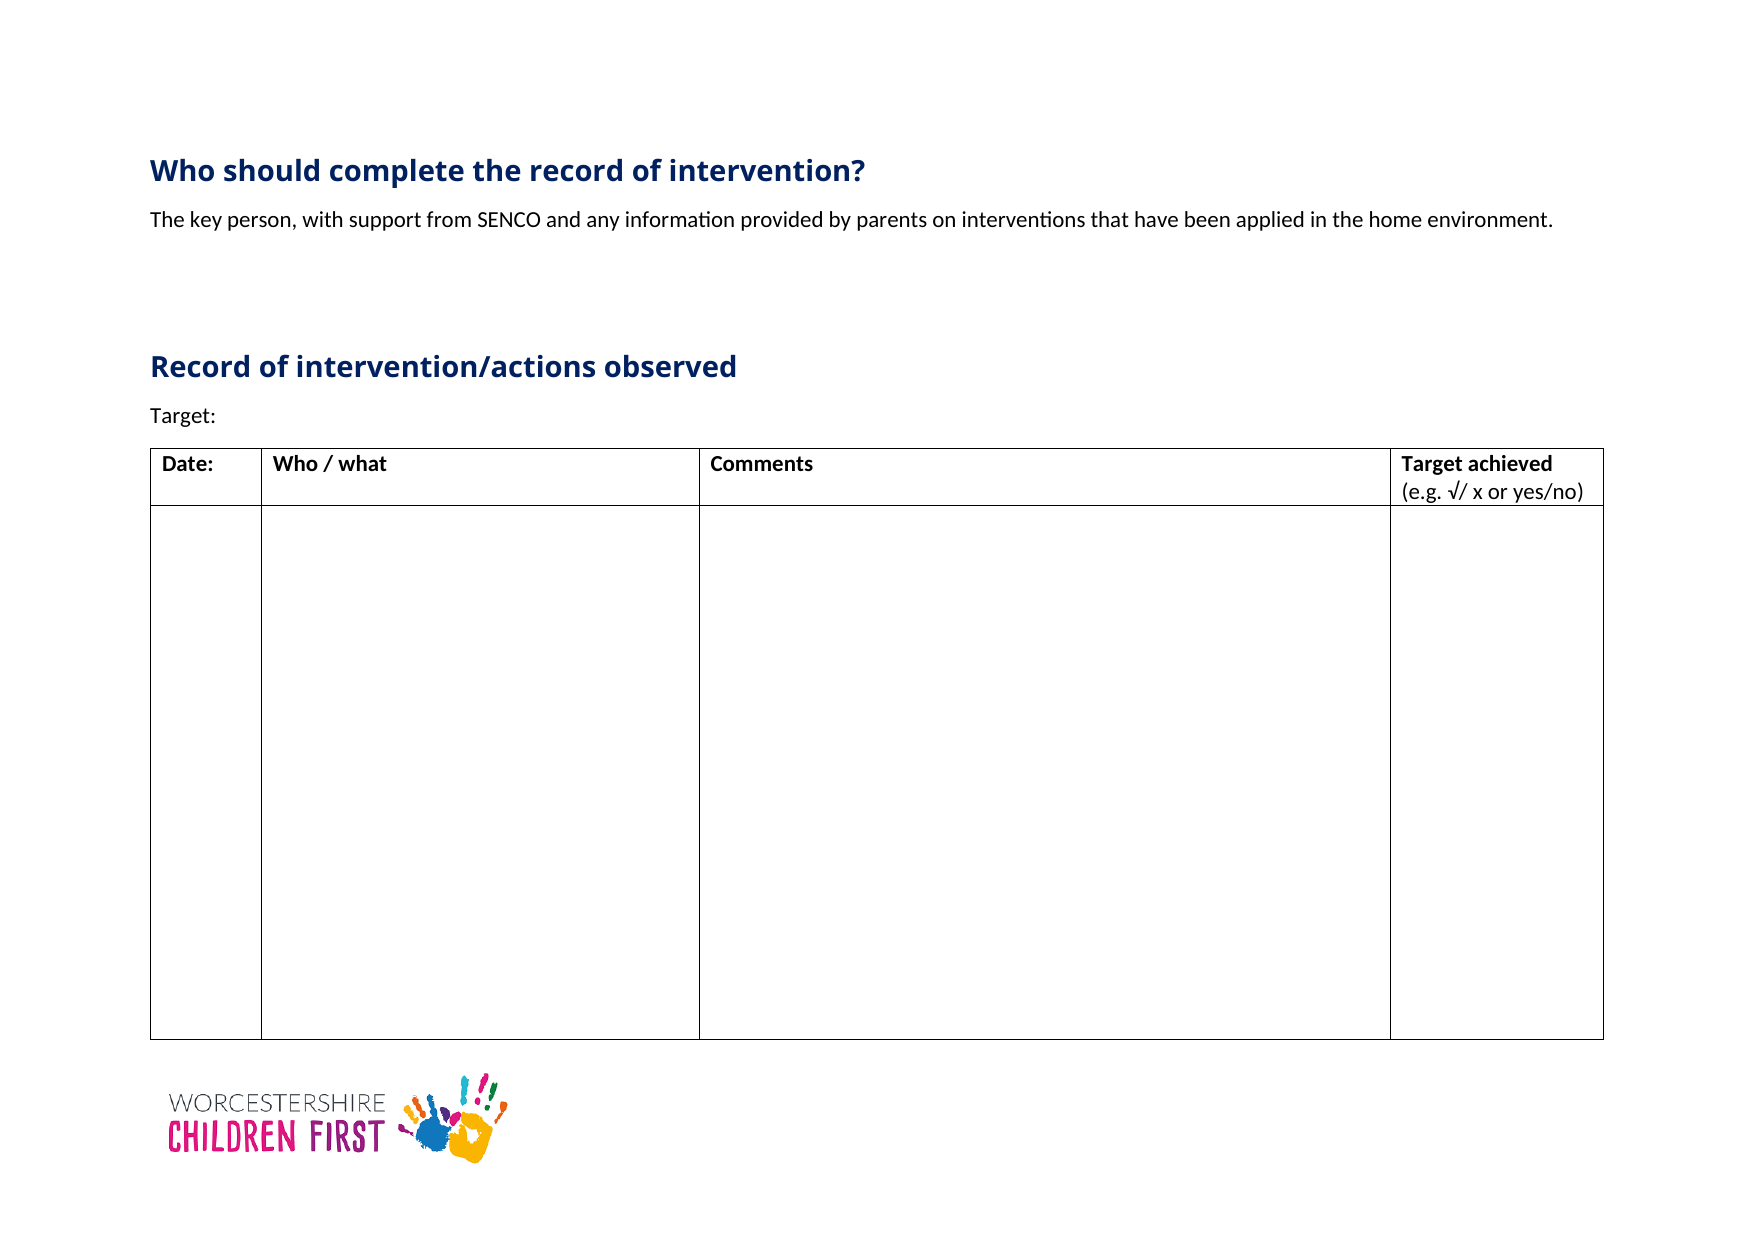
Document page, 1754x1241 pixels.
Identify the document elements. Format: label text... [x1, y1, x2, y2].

table_cell [262, 506, 699, 1039]
subtitle Who should complete the record of intervention? [150, 150, 1604, 190]
table_cell [151, 506, 261, 1039]
table_header Comments [700, 449, 1390, 505]
subtitle Record of intervention/actions observed [150, 346, 1604, 386]
table_header Who / what [262, 449, 699, 505]
text Target: [150, 401, 1604, 429]
table_cell [1391, 506, 1603, 1039]
table_header Target achieved (e.g. √/ x or yes/no) [1391, 449, 1603, 505]
text The key person, with support from SENCO and any information provided by parents on interventions that have been applied in the home environment. [150, 205, 1604, 233]
picture [150, 1067, 524, 1167]
table_header Date: [151, 449, 261, 505]
table_cell [700, 506, 1390, 1039]
